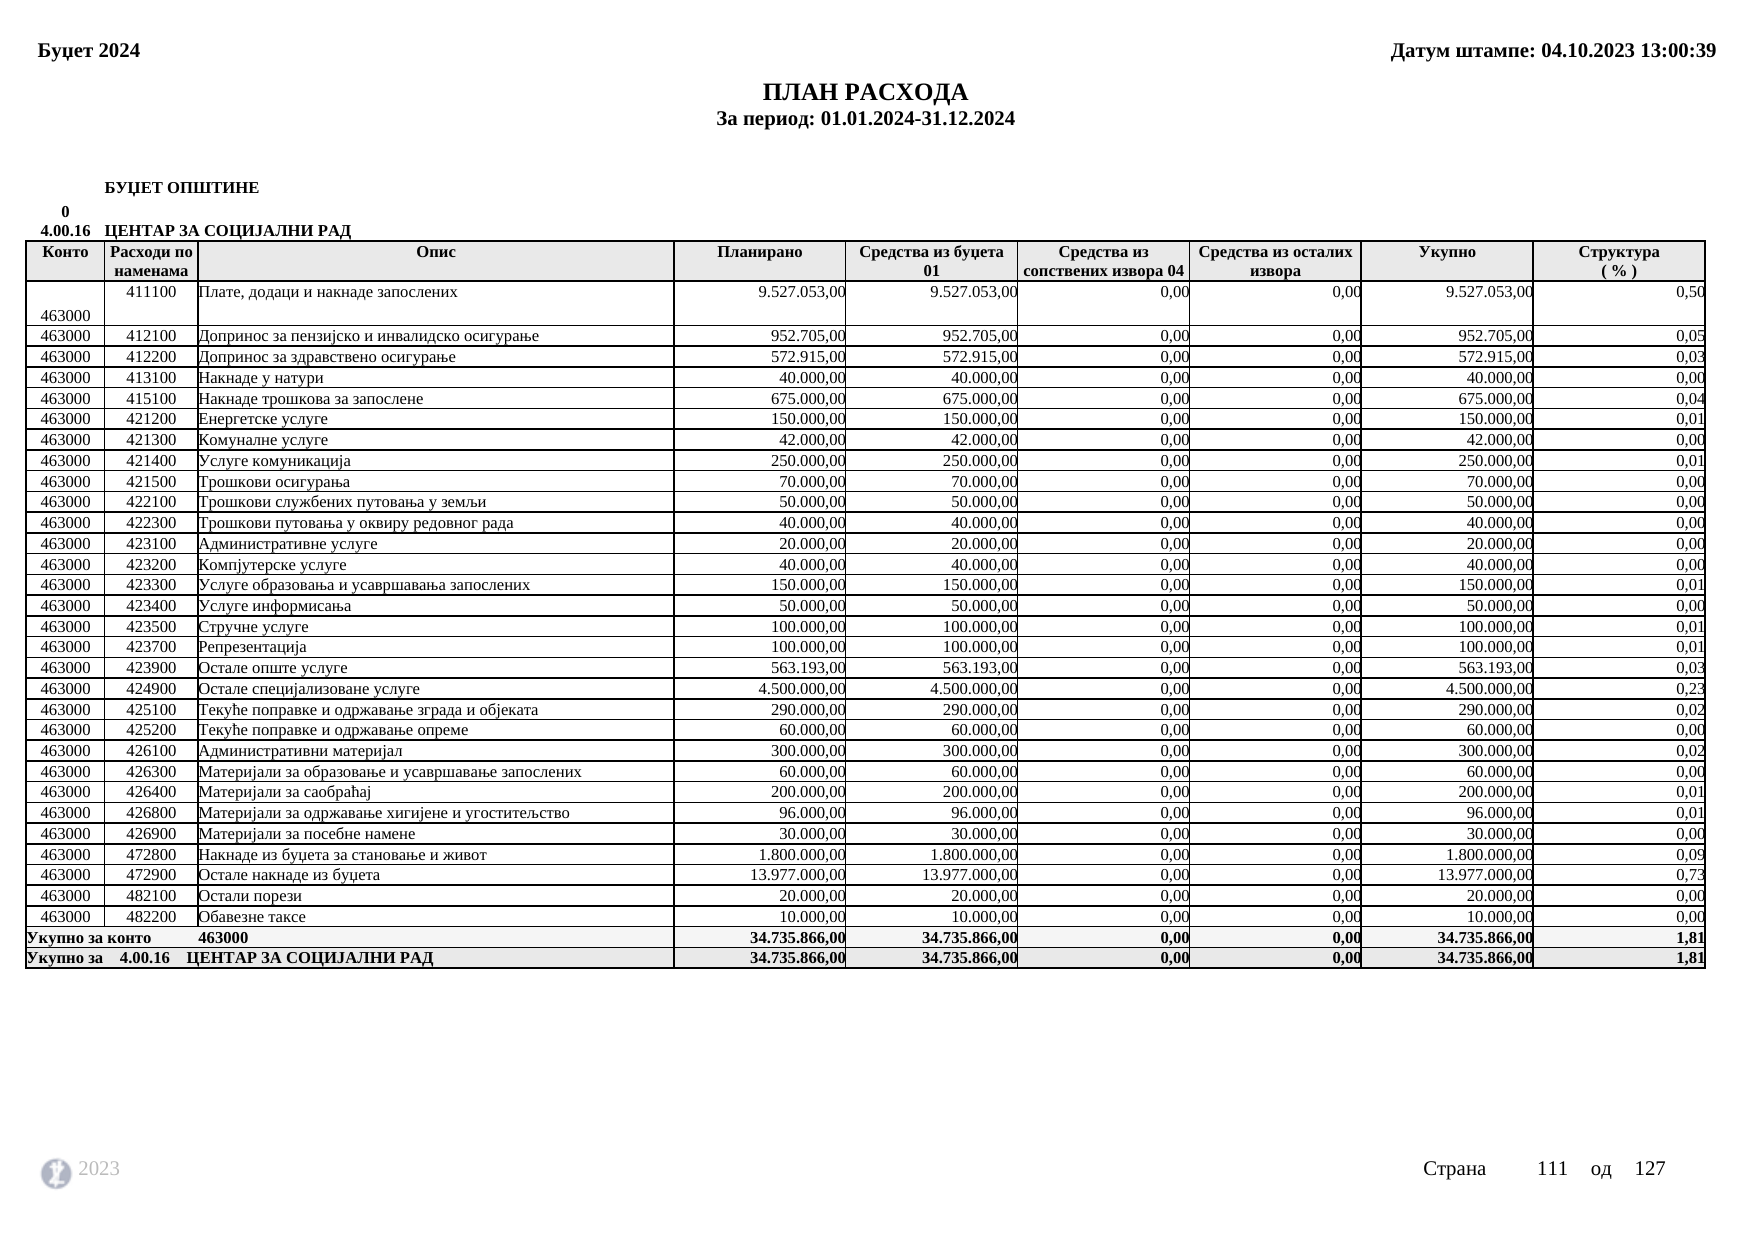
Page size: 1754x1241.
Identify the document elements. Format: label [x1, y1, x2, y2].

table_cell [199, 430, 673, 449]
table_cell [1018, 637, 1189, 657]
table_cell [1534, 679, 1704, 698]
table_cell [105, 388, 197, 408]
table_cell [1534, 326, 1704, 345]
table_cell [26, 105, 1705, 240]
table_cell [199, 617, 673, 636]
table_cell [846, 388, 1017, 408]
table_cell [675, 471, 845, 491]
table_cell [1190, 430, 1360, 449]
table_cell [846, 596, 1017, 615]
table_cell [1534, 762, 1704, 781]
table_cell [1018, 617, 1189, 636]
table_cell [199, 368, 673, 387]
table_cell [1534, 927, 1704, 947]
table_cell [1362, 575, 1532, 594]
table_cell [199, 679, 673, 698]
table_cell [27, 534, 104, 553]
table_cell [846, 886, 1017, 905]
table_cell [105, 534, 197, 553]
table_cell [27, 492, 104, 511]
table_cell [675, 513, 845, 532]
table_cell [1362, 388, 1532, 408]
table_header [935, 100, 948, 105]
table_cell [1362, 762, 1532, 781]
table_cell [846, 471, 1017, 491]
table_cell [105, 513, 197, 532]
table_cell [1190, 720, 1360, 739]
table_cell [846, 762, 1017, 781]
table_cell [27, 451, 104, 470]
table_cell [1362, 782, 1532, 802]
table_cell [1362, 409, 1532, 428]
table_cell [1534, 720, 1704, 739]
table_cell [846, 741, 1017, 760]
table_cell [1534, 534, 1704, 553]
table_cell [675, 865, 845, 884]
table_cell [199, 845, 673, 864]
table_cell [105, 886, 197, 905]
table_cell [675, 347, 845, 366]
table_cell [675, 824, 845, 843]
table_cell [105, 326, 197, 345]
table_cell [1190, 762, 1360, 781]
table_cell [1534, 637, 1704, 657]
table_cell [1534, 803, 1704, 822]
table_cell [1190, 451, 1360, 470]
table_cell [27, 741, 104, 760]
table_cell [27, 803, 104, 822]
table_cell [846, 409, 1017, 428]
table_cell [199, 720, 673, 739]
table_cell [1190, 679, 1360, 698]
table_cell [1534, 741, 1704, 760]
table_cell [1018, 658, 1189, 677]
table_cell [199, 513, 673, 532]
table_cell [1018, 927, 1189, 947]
picture [37, 1155, 76, 1194]
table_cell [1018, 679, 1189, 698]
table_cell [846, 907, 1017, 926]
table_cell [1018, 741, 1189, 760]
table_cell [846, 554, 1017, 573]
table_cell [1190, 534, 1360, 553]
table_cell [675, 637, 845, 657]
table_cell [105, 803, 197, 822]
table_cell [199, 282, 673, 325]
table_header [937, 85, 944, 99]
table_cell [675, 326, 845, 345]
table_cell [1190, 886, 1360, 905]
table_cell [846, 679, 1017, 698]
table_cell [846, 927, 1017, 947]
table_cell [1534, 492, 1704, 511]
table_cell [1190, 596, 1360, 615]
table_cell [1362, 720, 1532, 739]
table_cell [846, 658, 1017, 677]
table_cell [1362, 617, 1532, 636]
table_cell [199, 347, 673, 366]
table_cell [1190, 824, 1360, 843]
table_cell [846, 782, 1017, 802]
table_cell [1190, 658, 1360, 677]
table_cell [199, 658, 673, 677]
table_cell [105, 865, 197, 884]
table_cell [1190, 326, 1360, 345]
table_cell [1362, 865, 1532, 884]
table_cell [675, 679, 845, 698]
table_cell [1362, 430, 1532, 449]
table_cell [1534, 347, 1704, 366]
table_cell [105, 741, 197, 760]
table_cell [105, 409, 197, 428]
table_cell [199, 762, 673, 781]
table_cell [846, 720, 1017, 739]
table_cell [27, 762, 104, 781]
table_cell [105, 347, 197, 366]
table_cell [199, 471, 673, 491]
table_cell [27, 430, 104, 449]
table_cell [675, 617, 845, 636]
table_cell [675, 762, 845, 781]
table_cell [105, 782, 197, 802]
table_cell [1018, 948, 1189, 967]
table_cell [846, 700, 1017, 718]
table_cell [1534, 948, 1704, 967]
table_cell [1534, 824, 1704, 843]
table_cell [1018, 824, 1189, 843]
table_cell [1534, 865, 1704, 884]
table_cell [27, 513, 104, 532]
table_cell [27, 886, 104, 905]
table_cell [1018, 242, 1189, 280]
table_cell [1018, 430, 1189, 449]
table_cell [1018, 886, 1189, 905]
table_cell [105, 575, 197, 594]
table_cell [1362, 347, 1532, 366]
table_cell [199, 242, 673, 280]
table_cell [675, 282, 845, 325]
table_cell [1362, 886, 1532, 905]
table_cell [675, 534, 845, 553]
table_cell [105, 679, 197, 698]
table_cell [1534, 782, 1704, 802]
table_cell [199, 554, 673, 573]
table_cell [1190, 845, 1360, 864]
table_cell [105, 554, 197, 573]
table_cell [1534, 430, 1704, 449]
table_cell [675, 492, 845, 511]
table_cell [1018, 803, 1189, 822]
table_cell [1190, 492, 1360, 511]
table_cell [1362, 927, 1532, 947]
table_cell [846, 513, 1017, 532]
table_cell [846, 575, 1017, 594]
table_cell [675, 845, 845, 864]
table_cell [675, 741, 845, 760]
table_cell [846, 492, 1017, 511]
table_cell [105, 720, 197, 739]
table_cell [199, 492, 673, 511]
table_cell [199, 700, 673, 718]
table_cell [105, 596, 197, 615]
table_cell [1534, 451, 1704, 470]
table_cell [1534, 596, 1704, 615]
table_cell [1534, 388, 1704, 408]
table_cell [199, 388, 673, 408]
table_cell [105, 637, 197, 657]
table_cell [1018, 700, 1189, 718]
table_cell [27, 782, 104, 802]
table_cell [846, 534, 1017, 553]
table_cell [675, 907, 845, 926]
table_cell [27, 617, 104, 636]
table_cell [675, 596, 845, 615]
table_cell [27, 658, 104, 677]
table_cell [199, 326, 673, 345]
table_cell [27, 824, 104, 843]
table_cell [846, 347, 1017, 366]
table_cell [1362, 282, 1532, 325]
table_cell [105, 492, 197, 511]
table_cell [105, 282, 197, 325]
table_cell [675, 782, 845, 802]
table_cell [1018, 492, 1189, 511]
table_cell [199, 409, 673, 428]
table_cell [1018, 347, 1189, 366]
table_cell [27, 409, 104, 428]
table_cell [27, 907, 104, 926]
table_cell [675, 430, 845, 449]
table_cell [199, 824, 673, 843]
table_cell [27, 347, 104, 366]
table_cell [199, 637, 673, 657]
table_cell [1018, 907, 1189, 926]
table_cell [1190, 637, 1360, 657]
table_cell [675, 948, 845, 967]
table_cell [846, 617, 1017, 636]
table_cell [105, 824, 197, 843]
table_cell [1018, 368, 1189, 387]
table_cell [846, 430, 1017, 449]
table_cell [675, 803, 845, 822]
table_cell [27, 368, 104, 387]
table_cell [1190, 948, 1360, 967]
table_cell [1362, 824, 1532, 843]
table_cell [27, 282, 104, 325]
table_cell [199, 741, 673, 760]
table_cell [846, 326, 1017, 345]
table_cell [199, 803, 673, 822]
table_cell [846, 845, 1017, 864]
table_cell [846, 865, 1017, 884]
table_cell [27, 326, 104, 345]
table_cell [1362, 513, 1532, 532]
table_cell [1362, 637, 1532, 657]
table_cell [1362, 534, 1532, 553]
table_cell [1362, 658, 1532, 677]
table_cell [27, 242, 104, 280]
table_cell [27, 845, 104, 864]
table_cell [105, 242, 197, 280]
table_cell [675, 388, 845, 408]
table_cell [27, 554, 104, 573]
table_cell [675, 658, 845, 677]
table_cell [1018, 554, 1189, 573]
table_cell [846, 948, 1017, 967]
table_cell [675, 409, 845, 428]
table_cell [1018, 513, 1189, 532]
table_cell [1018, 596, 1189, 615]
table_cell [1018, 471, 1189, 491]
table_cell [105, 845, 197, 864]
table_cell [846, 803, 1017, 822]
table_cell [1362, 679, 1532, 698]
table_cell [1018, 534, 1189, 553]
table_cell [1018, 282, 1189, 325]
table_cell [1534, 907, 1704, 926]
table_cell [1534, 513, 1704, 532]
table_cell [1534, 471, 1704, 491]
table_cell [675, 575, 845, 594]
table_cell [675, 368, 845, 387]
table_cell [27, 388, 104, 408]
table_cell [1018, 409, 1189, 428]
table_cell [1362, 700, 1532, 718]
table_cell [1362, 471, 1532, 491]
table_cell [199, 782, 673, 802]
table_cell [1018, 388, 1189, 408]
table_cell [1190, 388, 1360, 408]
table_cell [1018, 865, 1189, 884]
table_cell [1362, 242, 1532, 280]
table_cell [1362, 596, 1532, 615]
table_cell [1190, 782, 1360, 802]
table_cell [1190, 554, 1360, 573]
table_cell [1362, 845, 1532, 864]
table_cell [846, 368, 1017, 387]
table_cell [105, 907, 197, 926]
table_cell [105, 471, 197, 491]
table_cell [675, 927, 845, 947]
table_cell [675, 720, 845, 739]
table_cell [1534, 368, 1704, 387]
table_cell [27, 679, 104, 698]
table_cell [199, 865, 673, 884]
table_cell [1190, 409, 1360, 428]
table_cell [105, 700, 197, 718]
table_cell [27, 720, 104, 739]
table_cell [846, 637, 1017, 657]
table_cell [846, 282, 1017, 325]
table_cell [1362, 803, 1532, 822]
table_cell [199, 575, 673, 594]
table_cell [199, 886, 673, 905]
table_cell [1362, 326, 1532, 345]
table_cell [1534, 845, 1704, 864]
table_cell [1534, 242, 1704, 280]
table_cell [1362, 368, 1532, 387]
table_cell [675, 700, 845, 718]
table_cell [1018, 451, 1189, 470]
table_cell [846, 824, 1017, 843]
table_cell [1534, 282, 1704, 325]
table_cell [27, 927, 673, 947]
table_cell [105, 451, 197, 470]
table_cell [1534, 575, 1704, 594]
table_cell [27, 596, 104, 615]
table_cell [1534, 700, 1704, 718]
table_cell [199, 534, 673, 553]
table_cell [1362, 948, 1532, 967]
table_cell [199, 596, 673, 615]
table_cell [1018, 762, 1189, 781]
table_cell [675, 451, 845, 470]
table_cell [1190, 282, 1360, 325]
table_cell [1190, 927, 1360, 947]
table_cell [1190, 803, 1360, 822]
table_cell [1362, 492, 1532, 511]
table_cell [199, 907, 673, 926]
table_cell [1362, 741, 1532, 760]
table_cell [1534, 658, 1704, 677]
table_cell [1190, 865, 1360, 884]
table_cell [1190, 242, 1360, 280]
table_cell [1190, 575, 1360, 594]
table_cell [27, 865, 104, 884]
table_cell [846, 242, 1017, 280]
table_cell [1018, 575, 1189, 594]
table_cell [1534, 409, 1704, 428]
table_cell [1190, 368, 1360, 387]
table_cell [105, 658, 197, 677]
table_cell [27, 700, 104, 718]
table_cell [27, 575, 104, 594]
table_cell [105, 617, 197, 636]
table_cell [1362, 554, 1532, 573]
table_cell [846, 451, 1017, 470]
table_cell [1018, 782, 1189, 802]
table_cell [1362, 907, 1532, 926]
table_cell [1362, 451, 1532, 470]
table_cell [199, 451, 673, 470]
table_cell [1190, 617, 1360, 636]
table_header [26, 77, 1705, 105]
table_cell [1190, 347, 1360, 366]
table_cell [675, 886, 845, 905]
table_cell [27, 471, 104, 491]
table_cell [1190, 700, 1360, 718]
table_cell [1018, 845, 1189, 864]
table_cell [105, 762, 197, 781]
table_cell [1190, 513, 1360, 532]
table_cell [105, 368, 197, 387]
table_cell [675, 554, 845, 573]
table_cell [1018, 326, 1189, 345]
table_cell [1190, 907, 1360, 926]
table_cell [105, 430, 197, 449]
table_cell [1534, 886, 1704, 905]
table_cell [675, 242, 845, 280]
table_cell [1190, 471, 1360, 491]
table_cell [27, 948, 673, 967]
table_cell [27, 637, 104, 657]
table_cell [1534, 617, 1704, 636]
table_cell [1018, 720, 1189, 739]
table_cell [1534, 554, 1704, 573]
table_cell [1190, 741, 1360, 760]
